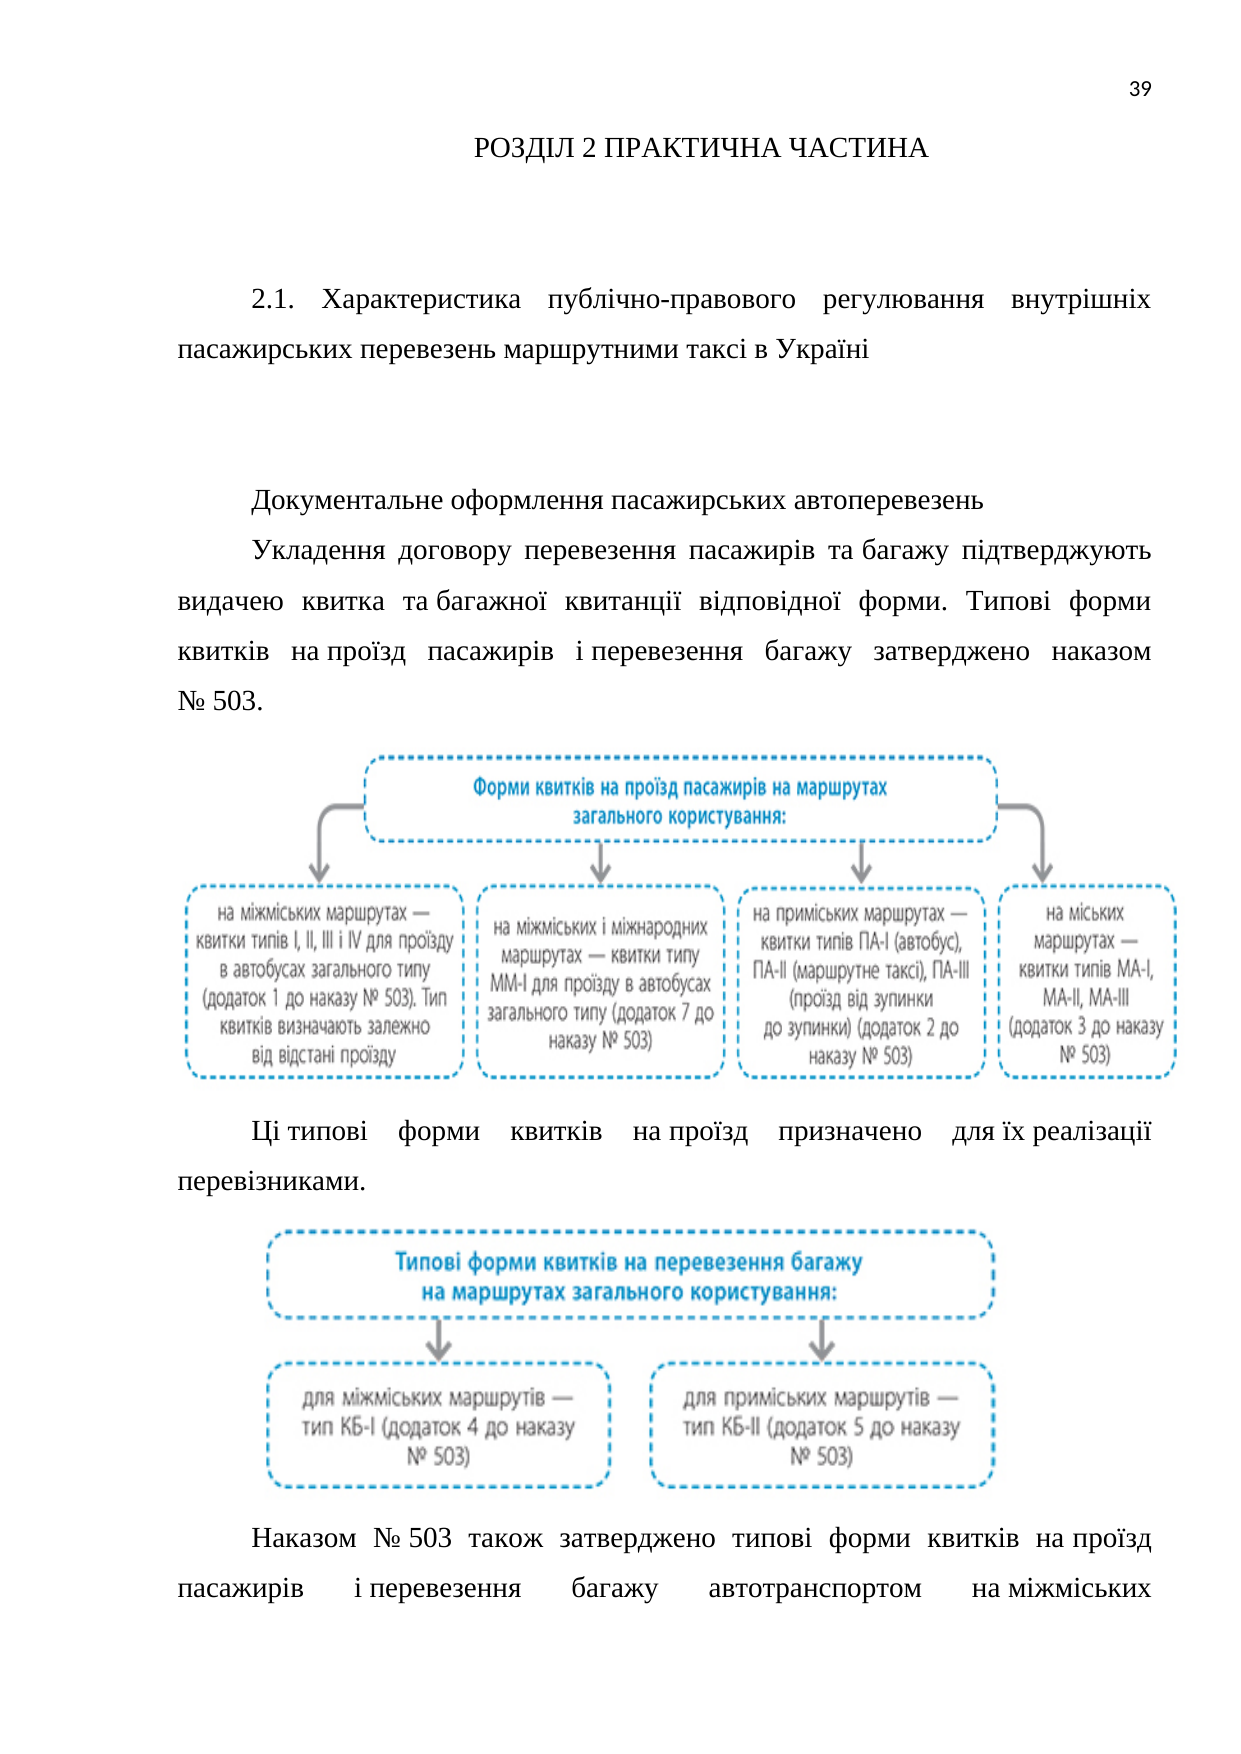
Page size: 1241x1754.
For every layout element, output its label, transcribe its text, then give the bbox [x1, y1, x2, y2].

text 2.1. Характеристика публічно-правового регулювання внутрішніх пасажирських перевезень маршрутними таксі в Україні [177, 281, 1152, 364]
text Документальне оформлення пасажирських автоперевезень [177, 482, 1152, 516]
text РОЗДІЛ 2 ПРАКТИЧНА ЧАСТИНА [177, 130, 1152, 163]
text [177, 1520, 1152, 1604]
picture [251, 1213, 1012, 1506]
text Укладення договору перевезення пасажирів та багажу підтверджують видачею квитка та багажної квитанції відповідної форми. Типові форми квитків на проїзд пасажирів і перевезення багажу затверджено наказом № 503. [177, 532, 1152, 717]
picture [162, 733, 1200, 1100]
text Ці типові форми квитків на проїзд призначено для їх реалізації перевізниками. [177, 1113, 1152, 1197]
